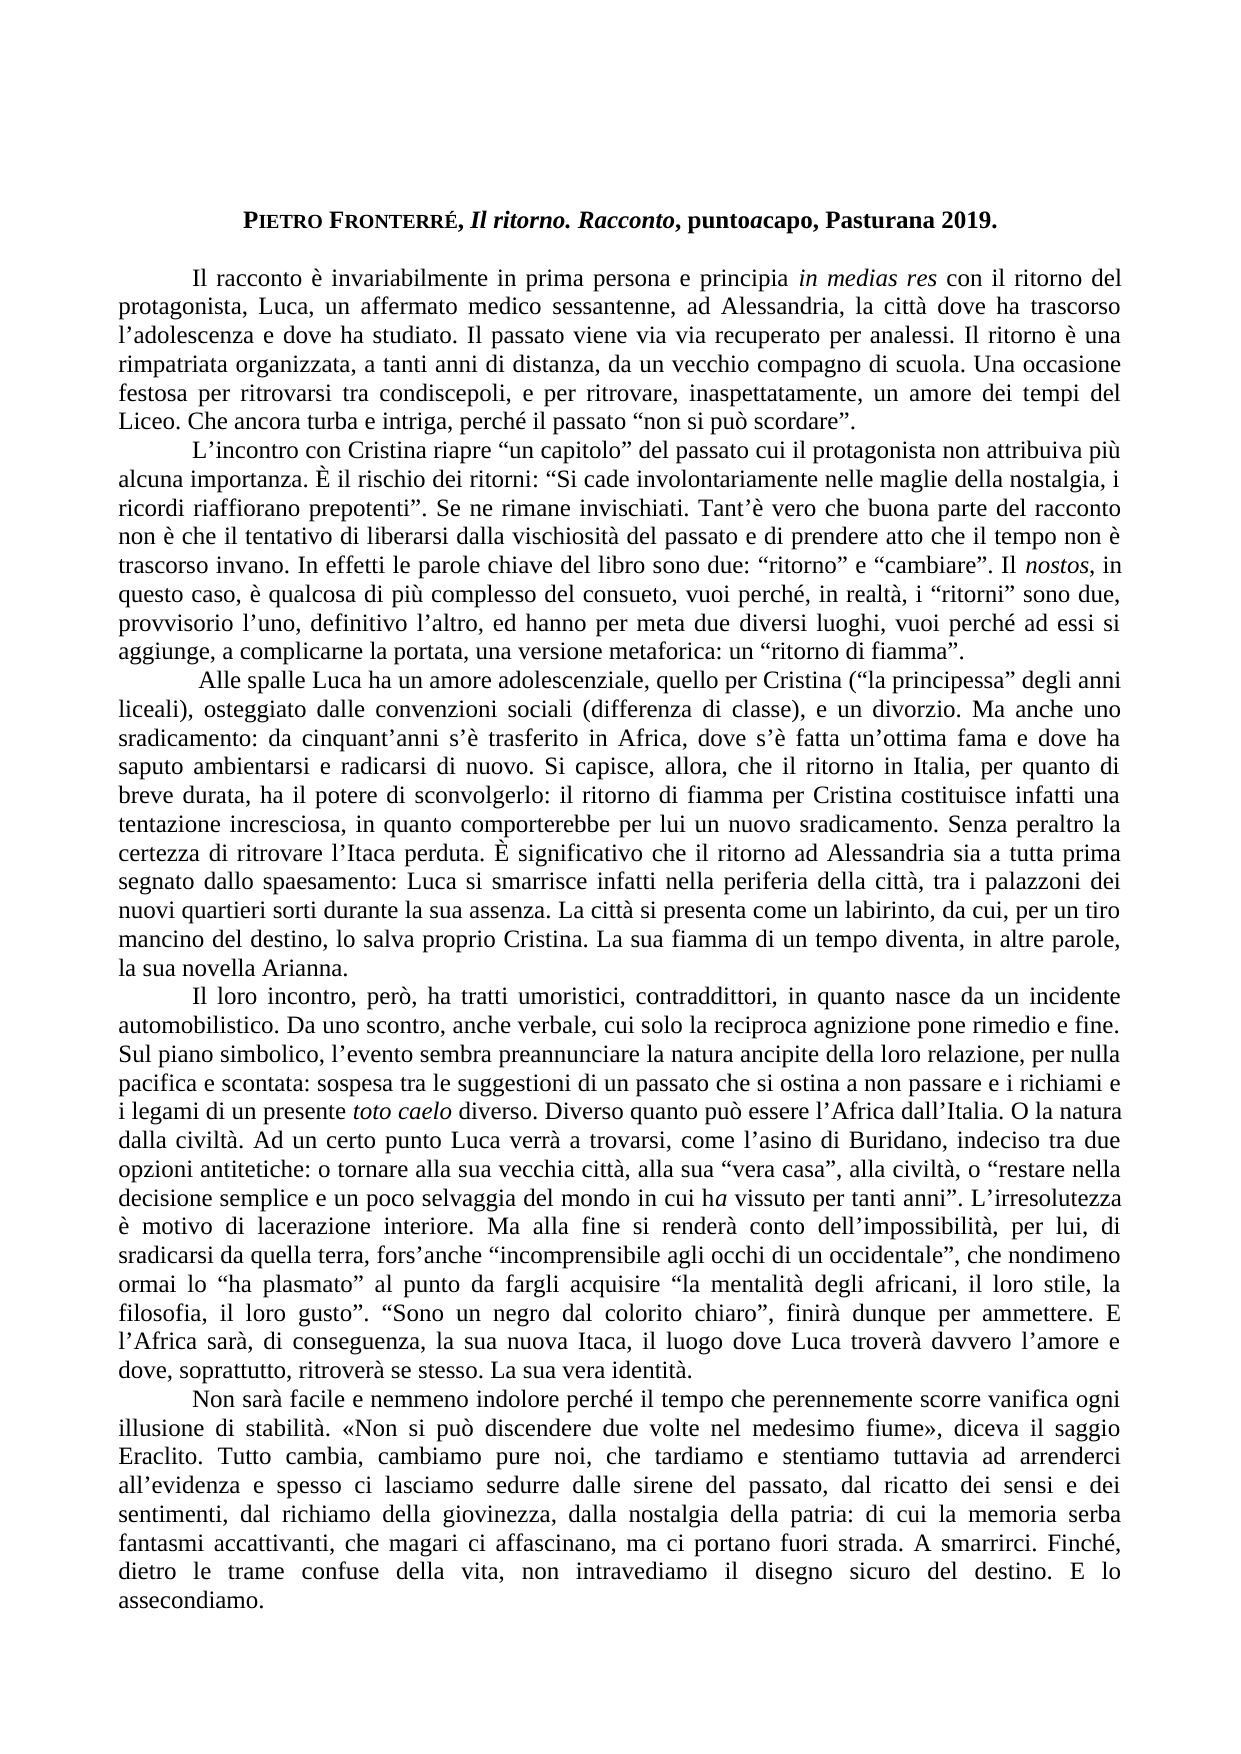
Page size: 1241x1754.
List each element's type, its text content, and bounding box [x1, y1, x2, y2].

text Il racconto è invariabilmente in prima persona e principia in medias res con il ritorno del protagonista, Luca, un affermato medico sessantenne, ad Alessandria, la città dove ha trascorso l’adolescenza e dove ha studiato. Il passato viene via via recuperato per analessi. Il ritorno è una rimpatriata organizzata, a tanti anni di distanza, da un vecchio compagno di scuola. Una occasione festosa per ritrovarsi tra condiscepoli, e per ritrovare, inaspettatamente, un amore dei tempi del Liceo. Che ancora turba e intriga, perché il passato “non si può scordare”. [118, 263, 1122, 435]
text Alle spalle Luca ha un amore adolescenziale, quello per Cristina (“la principessa” degli anni liceali), osteggiato dalle convenzioni sociali (differenza di classe), e un divorzio. Ma anche uno sradicamento: da cinquant’anni s’è trasferito in Africa, dove s’è fatta un’ottima fama e dove ha saputo ambientarsi e radicarsi di nuovo. Si capisce, allora, che il ritorno in Italia, per quanto di breve durata, ha il potere di sconvolgerlo: il ritorno di fiamma per Cristina costituisce infatti una tentazione incresciosa, in quanto comporterebbe per lui un nuovo sradicamento. Senza peraltro la certezza di ritrovare l’Itaca perduta. È significativo che il ritorno ad Alessandria sia a tutta prima segnato dallo spaesamento: Luca si smarrisce infatti nella periferia della città, tra i palazzoni dei nuovi quartieri sorti durante la sua assenza. La città si presenta come un labirinto, da cui, per un tiro mancino del destino, lo salva proprio Cristina. La sua fiamma di un tempo diventa, in altre parole, la sua novella Arianna. [118, 665, 1122, 981]
text Non sarà facile e nemmeno indolore perché il tempo che perennemente scorre vanifica ogni illusione di stabilità. «Non si può discendere due volte nel medesimo fiume», diceva il saggio Eraclito. Tutto cambia, cambiamo pure noi, che tardiamo e stentiamo tuttavia ad arrenderci all’evidenza e spesso ci lasciamo sedurre dalle sirene del passato, dal ricatto dei sensi e dei sentimenti, dal richiamo della giovinezza, dalla nostalgia della patria: di cui la memoria serba fantasmi accattivanti, che magari ci affascinano, ma ci portano fuori strada. A smarrirci. Finché, dietro le trame confuse della vita, non intravediamo il disegno sicuro del destino. E lo assecondiamo. [118, 1384, 1122, 1614]
text Il loro incontro, però, ha tratti umoristici, contraddittori, in quanto nasce da un incidente automobilistico. Da uno scontro, anche verbale, cui solo la reciproca agnizione pone rimedio e fine. Sul piano simbolico, l’evento sembra preannunciare la natura ancipite della loro relazione, per nulla pacifica e scontata: sospesa tra le suggestioni di un passato che si ostina a non passare e i richiami e i legami di un presente toto caelo diverso. Diverso quanto può essere l’Africa dall’Italia. O la natura dalla civiltà. Ad un certo punto Luca verrà a trovarsi, come l’asino di Buridano, indeciso tra due opzioni antitetiche: o tornare alla sua vecchia città, alla sua “vera casa”, alla civiltà, o “restare nella decisione semplice e un poco selvaggia del mondo in cui ha vissuto per tanti anni”. L’irresolutezza è motivo di lacerazione interiore. Ma alla fine si renderà conto dell’impossibilità, per lui, di sradicarsi da quella terra, fors’anche “incomprensibile agli occhi di un occidentale”, che nondimeno ormai lo “ha plasmato” al punto da fargli acquisire “la mentalità degli africani, il loro stile, la filosofia, il loro gusto”. “Sono un negro dal colorito chiaro”, finirà dunque per ammettere. E l’Africa sarà, di conseguenza, la sua nuova Itaca, il luogo dove Luca troverà davvero l’amore e dove, soprattutto, ritroverà se stesso. La sua vera identità. [118, 981, 1122, 1384]
text L’incontro con Cristina riapre “un capitolo” del passato cui il protagonista non attribuiva più alcuna importanza. È il rischio dei ritorni: “Si cade involontariamente nelle maglie della nostalgia, i ricordi riaffiorano prepotenti”. Se ne rimane invischiati. Tant’è vero che buona parte del racconto non è che il tentativo di liberarsi dalla vischiosità del passato e di prendere atto che il tempo non è trascorso invano. In effetti le parole chiave del libro sono due: “ritorno” e “cambiare”. Il nostos, in questo caso, è qualcosa di più complesso del consueto, vuoi perché, in realtà, i “ritorni” sono due, provvisorio l’uno, definitivo l’altro, ed hanno per meta due diversi luoghi, vuoi perché ad essi si aggiunge, a complicarne la portata, una versione metaforica: un “ritorno di fiamma”. [118, 435, 1122, 665]
text Pietro Fronterré, Il ritorno. Racconto, puntoacapo, Pasturana 2019. [118, 205, 1122, 234]
